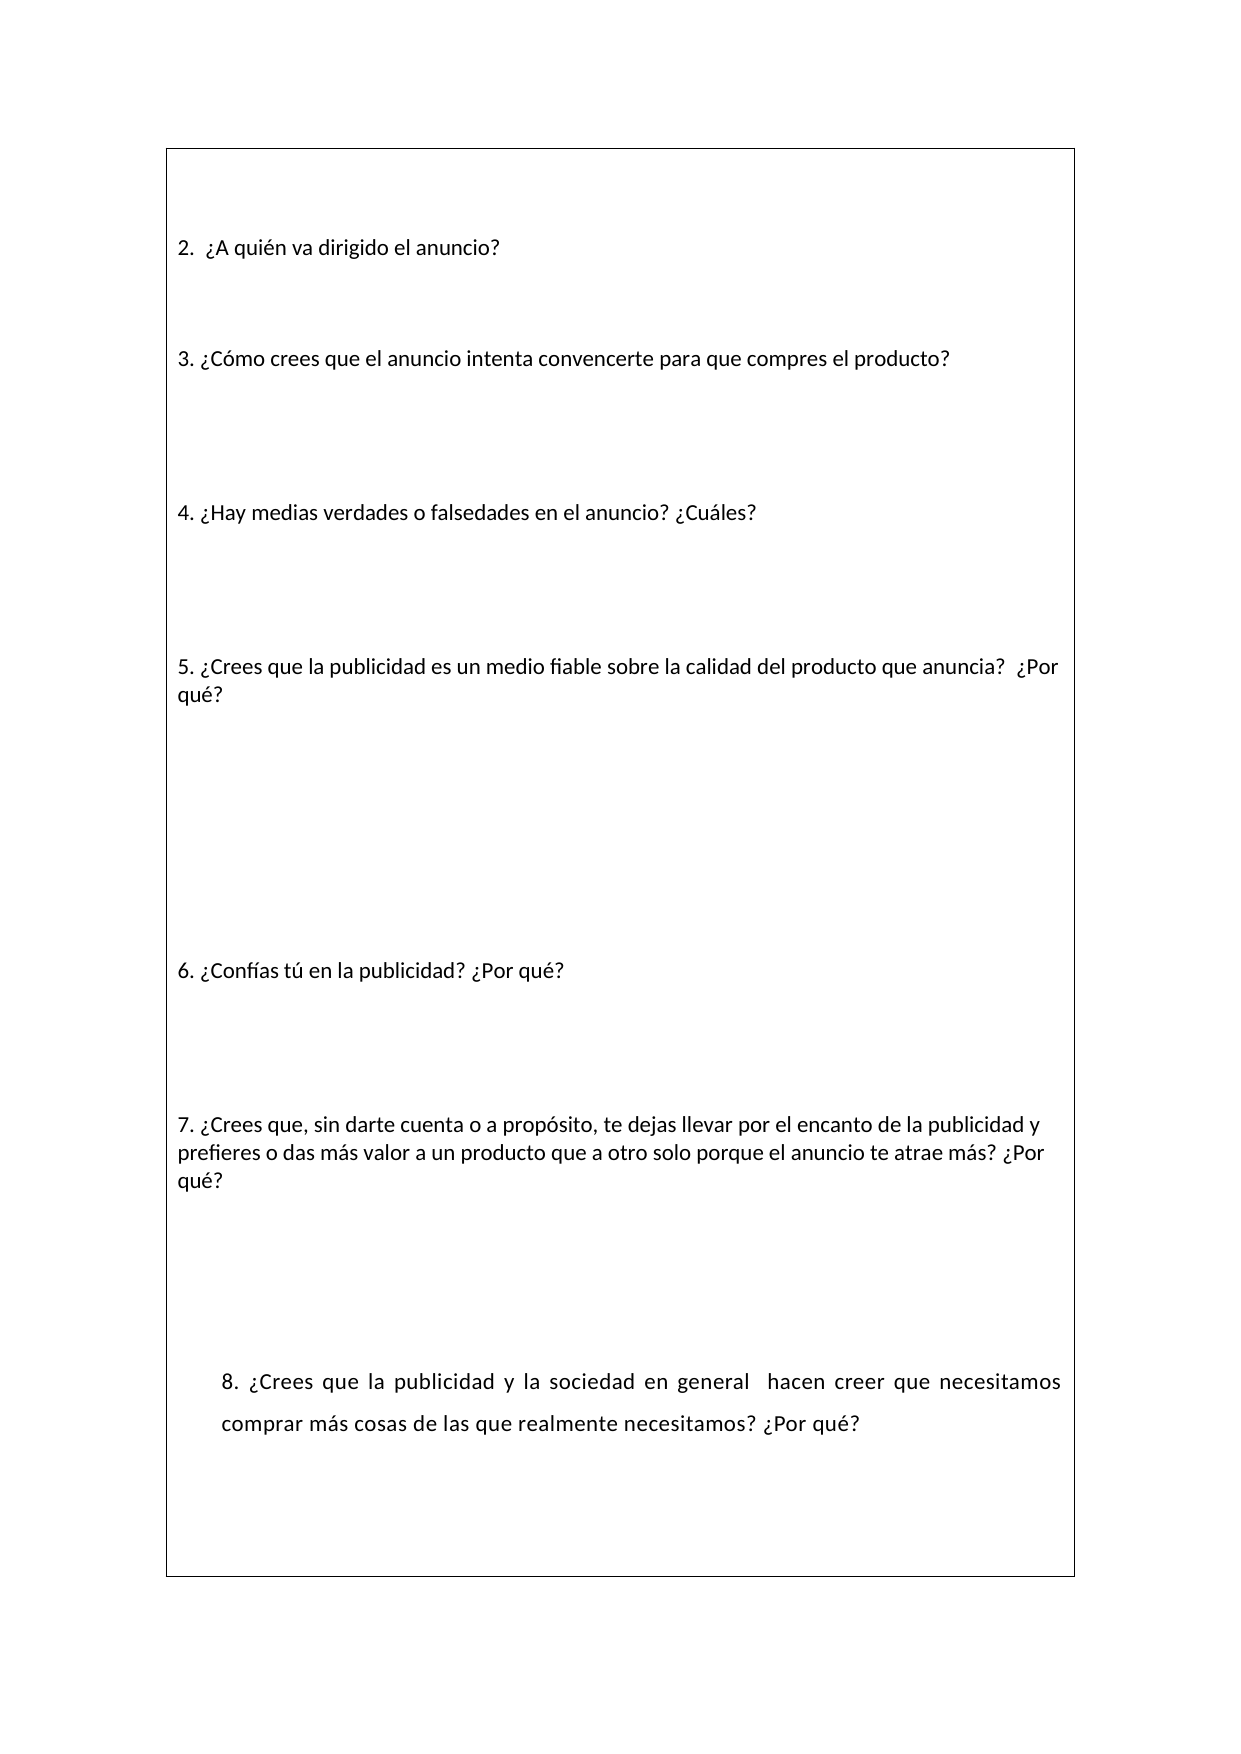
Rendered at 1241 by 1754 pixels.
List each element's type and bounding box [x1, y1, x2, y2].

table_cell [167, 149, 1074, 1576]
